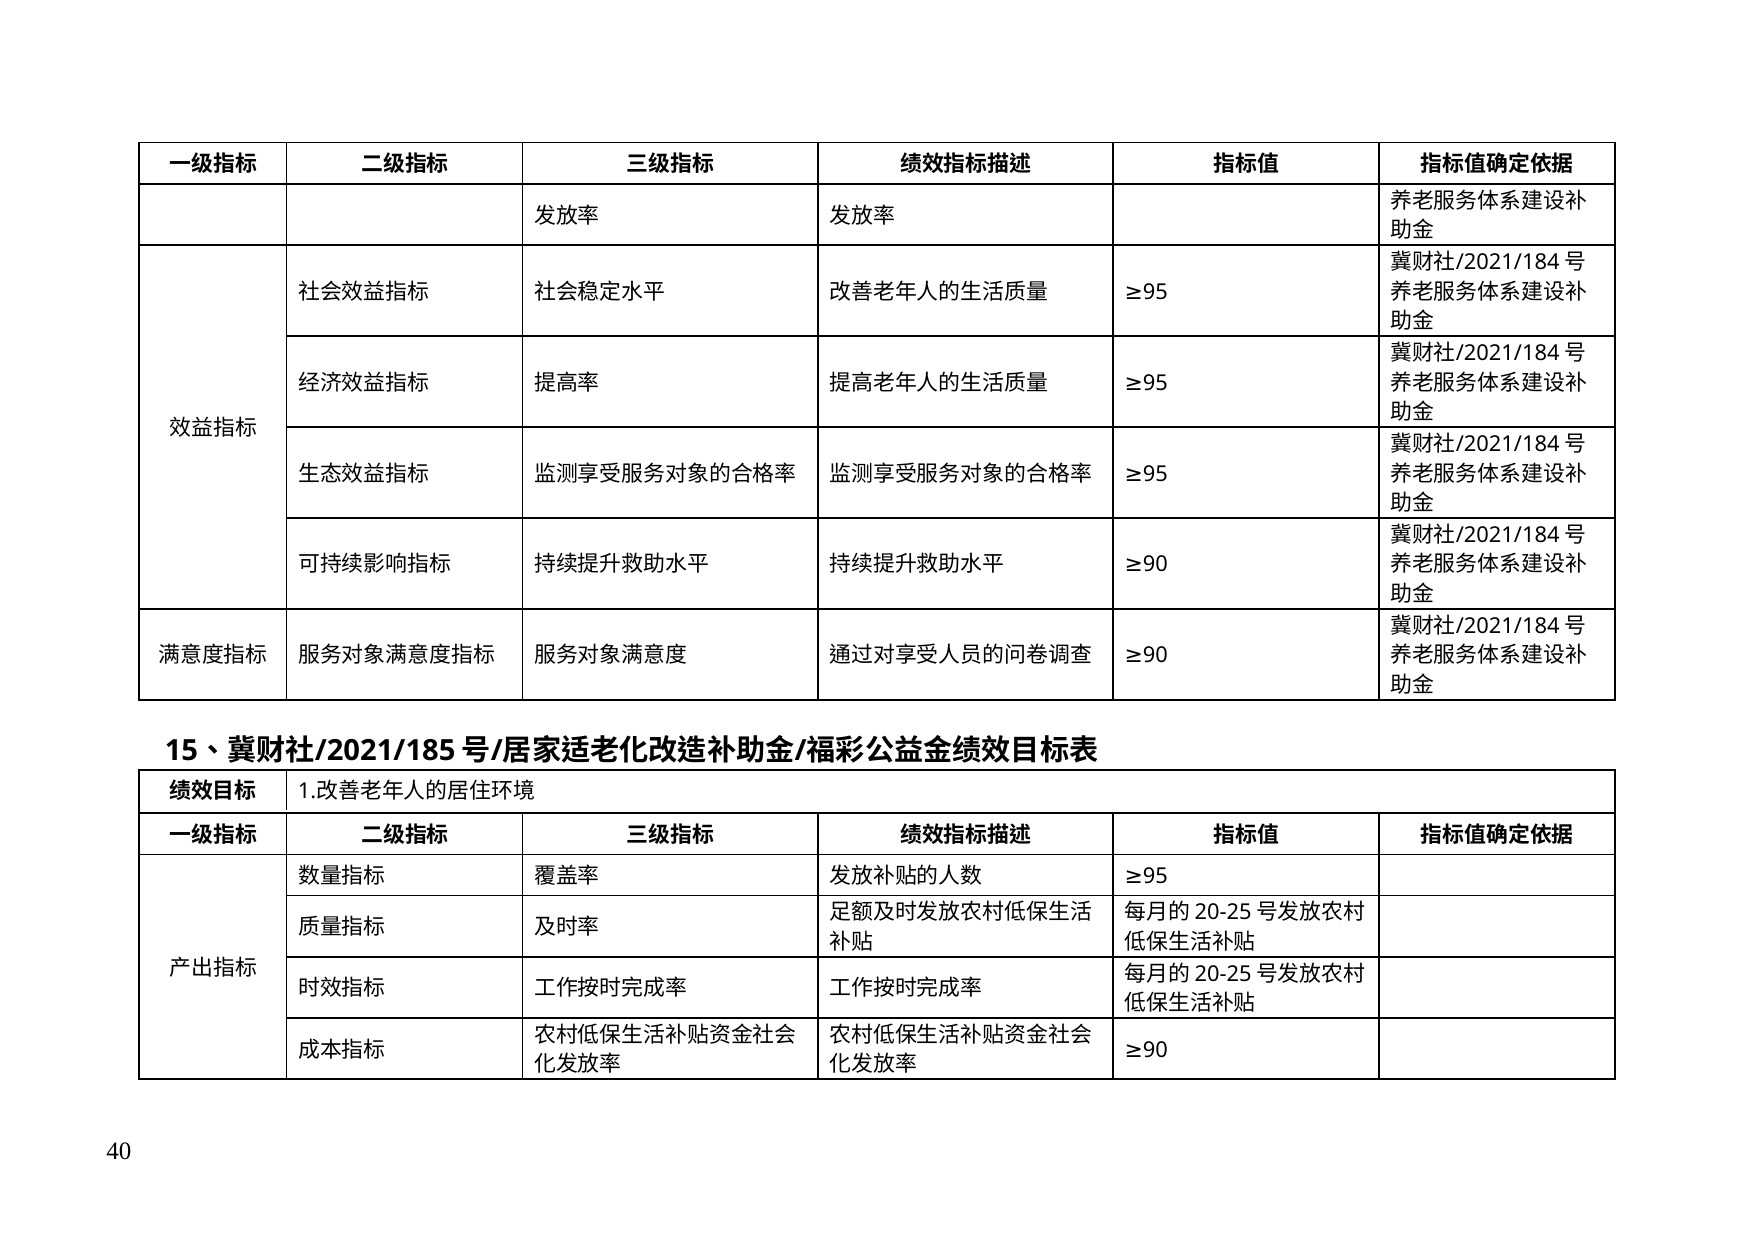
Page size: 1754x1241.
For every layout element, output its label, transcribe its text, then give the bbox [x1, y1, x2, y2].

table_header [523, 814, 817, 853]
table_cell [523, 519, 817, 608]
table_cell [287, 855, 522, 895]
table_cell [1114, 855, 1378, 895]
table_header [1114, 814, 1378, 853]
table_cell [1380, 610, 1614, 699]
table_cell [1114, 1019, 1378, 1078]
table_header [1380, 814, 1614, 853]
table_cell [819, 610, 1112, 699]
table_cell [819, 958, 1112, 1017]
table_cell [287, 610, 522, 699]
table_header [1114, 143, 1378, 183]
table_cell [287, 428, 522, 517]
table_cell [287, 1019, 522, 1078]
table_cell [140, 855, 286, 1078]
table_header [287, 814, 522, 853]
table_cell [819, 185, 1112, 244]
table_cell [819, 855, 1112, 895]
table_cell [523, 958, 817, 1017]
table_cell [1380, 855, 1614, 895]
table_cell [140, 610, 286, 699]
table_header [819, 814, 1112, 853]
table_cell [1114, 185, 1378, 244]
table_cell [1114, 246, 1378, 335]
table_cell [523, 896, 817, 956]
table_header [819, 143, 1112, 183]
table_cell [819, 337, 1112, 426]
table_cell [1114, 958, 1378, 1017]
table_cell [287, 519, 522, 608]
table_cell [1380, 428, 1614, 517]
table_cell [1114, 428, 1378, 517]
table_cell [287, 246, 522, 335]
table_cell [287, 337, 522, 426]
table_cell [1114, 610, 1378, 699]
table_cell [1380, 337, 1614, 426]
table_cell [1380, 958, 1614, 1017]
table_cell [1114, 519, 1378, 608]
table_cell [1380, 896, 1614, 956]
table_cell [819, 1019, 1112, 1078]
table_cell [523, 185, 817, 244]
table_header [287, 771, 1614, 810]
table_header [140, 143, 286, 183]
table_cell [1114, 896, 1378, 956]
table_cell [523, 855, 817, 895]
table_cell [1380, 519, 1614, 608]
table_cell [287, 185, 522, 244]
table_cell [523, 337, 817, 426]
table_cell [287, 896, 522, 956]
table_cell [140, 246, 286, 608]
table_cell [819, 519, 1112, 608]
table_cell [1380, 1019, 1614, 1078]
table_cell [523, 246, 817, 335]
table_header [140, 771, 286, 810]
text 15、冀财社/2021/185号/居家适老化改造补助金/福彩公益金绩效目标表 [106, 729, 1648, 769]
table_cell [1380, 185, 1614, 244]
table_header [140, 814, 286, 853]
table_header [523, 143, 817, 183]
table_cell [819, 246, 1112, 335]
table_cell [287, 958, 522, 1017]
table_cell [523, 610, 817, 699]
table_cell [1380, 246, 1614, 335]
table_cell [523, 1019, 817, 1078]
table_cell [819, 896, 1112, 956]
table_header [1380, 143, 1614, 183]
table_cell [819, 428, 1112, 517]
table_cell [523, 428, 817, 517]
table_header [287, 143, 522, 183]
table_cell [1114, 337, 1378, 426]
